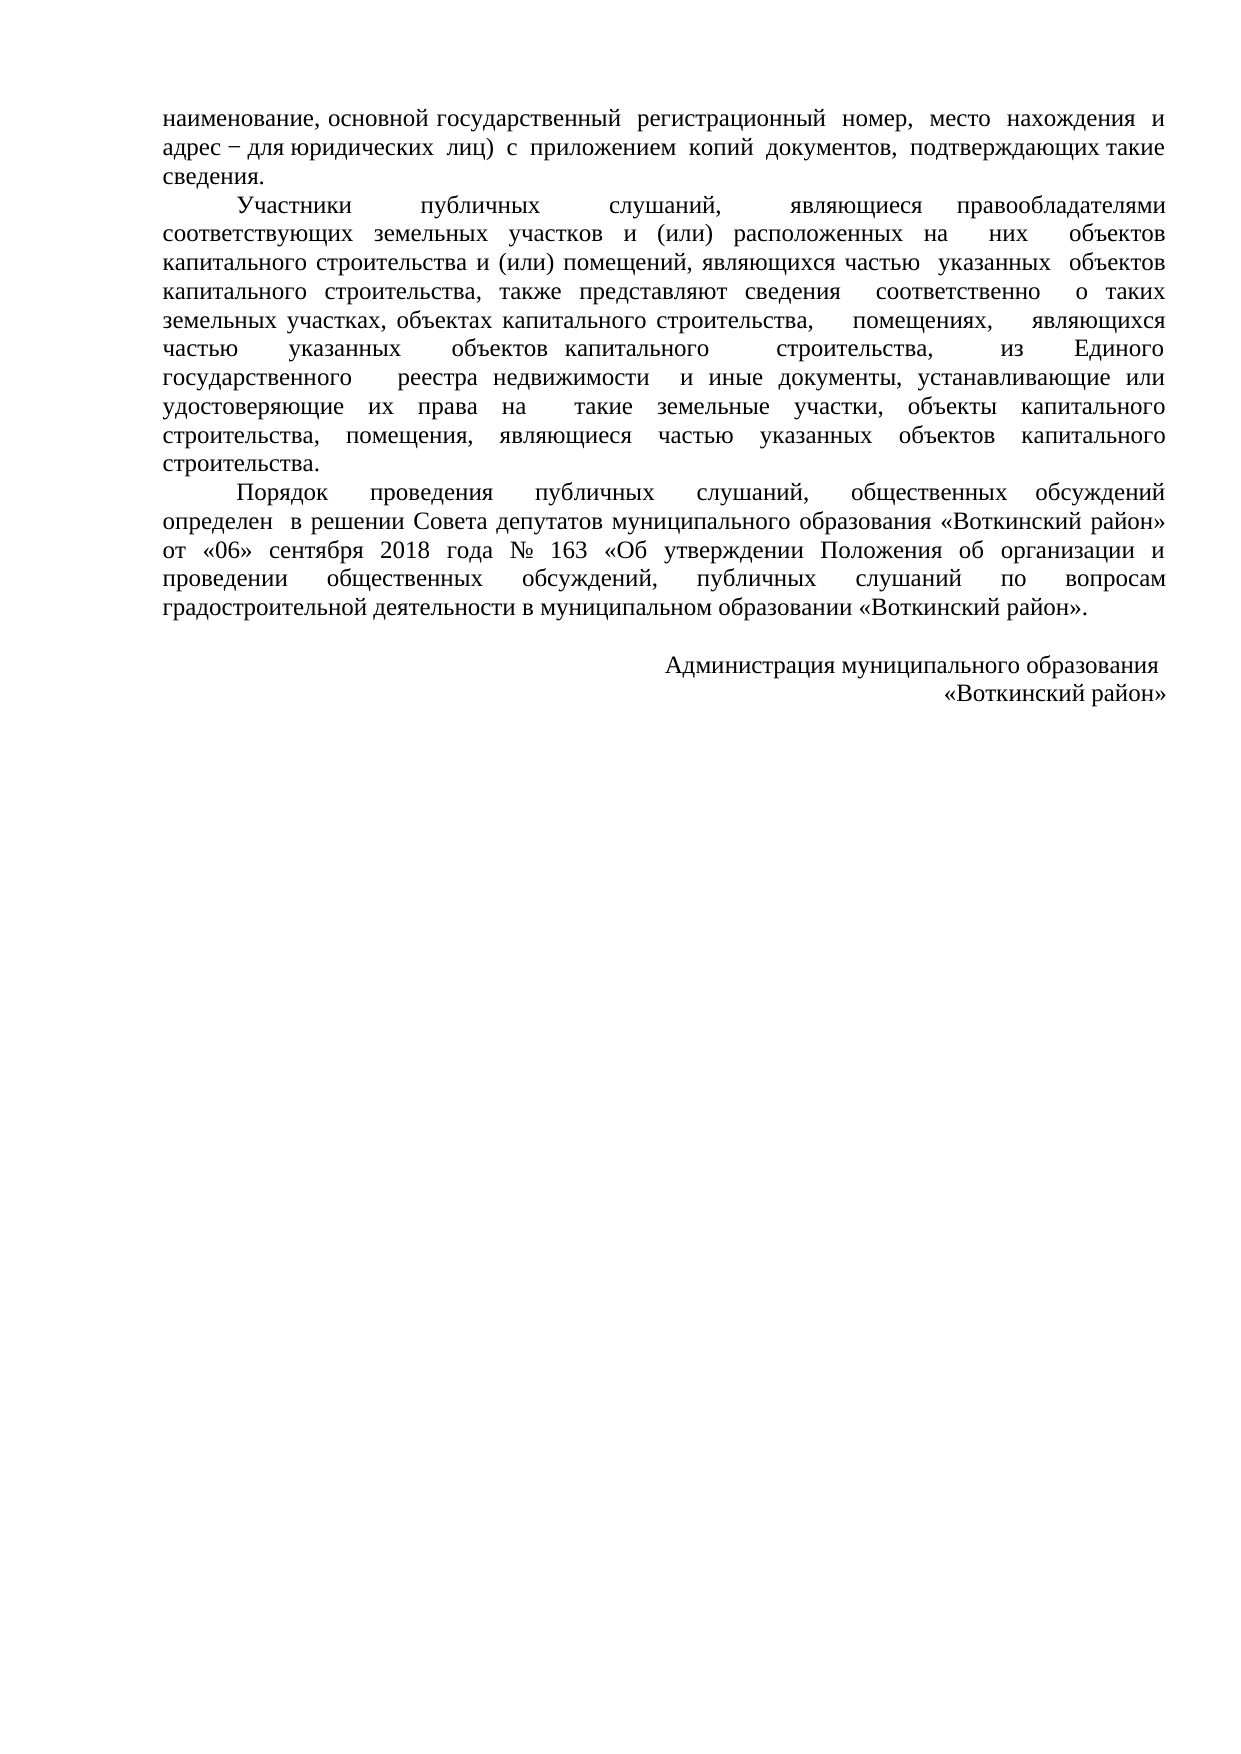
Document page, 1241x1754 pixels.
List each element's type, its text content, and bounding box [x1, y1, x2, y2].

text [162, 103, 1167, 190]
text «Воткинский район» [162, 678, 1167, 707]
text Участники публичных слушаний, являющиеся правообладателями соответствующих земельных участков и (или) расположенных на них объектов капитального строительства и (или) помещений, являющихся частью указанных объектов капитального строительства, также представляют сведения соответственно о таких земельных участках, объектах капитального строительства, помещениях, являющихся частью указанных объектов капитального строительства, из Единого государственного реестра недвижимости и иные документы, устанавливающие или удостоверяющие их права на такие земельные участки, объекты капитального строительства, помещения, являющиеся частью указанных объектов капитального строительства. [162, 190, 1167, 477]
text Администрация муниципального образования [664, 650, 1167, 678]
text Порядок проведения публичных слушаний, общественных обсуждений определен в решении Совета депутатов муниципального образования «Воткинский район» от «06» сентября 2018 года № 163 «Об утверждении Положения об организации и проведении общественных обсуждений, публичных слушаний по вопросам градостроительной деятельности в муниципальном образовании «Воткинский район». [162, 477, 1167, 621]
